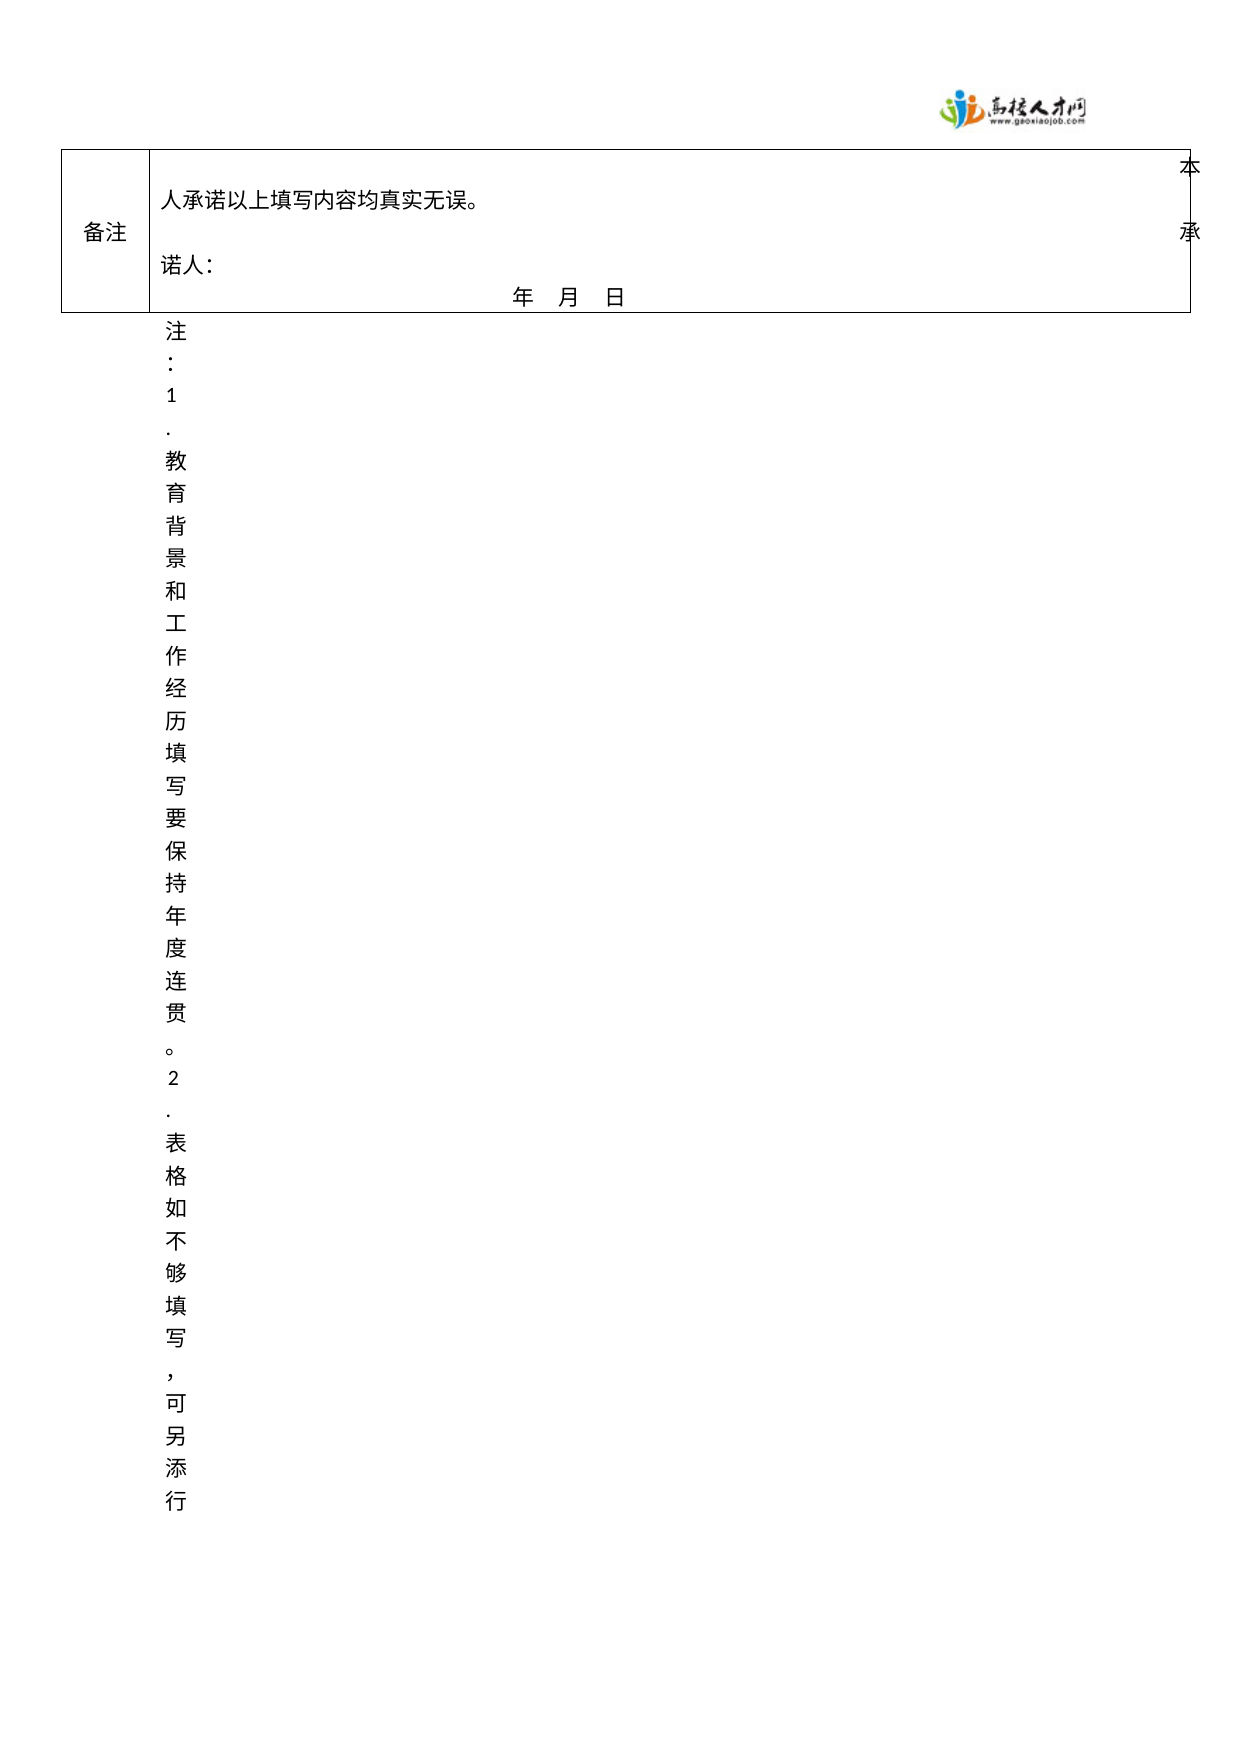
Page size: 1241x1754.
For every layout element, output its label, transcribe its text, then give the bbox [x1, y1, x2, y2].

picture [939, 88, 1087, 133]
table_cell 本人承诺以上填写内容均真实无误。 承诺人： 年 月 日 [150, 150, 1190, 312]
table_cell 备注 [62, 150, 149, 312]
